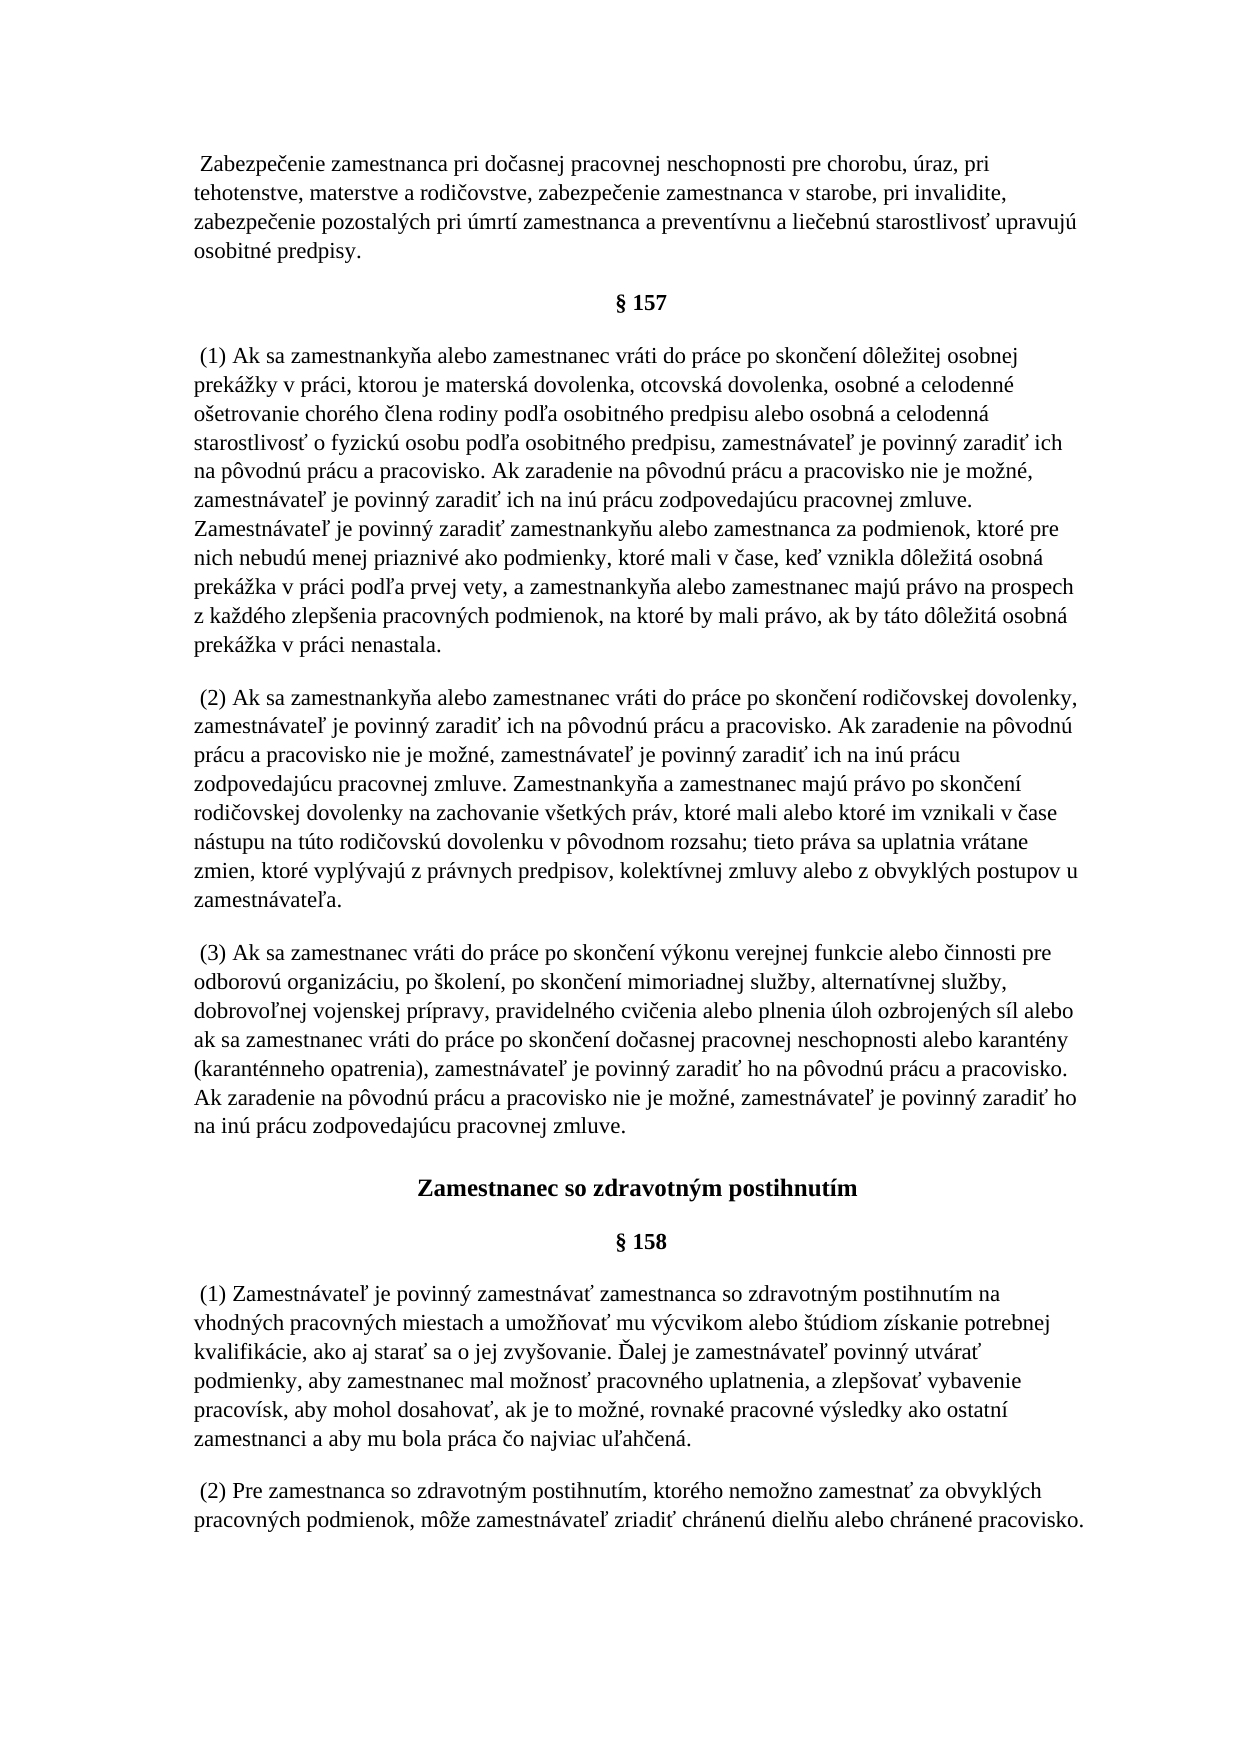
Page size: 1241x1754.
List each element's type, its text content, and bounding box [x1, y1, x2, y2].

text (2) Pre zamestnanca so zdravotným postihnutím, ktorého nemožno zamestnať za obvyklých pracovných podmienok, môže zamestnávateľ zriadiť chránenú dielňu alebo chránené pracovisko. [194, 1477, 1090, 1563]
text (1) Zamestnávateľ je povinný zamestnávať zamestnanca so zdravotným postihnutím na vhodných pracovných miestach a umožňovať mu výcvikom alebo štúdiom získanie potrebnej kvalifikácie, ako aj starať sa o jej zvyšovanie. Ďalej je zamestnávateľ povinný utvárať podmienky, aby zamestnanec mal možnosť pracovného uplatnenia, a zlepšovať vybavenie pracovísk, aby mohol dosahovať, ak je to možné, rovnaké pracovné výsledky ako ostatní zamestnanci a aby mu bola práca čo najviac uľahčená. [194, 1280, 1090, 1451]
text (2) Ak sa zamestnankyňa alebo zamestnanec vráti do práce po skončení rodičovskej dovolenky, zamestnávateľ je povinný zaradiť ich na pôvodnú prácu a pracovisko. Ak zaradenie na pôvodnú prácu a pracovisko nie je možné, zamestnávateľ je povinný zaradiť ich na inú prácu zodpovedajúcu pracovnej zmluve. Zamestnankyňa a zamestnanec majú právo po skončení rodičovskej dovolenky na zachovanie všetkých práv, ktoré mali alebo ktoré im vznikali v čase nástupu na túto rodičovskú dovolenku v pôvodnom rozsahu; tieto práva sa uplatnia vrátane zmien, ktoré vyplývajú z právnych predpisov, kolektívnej zmluvy alebo z obvyklých postupov u zamestnávateľa. [194, 684, 1090, 913]
text Zabezpečenie zamestnanca pri dočasnej pracovnej neschopnosti pre chorobu, úraz, pri tehotenstve, materstve a rodičovstve, zabezpečenie zamestnanca v starobe, pri invalidite, zabezpečenie pozostalých pri úmrtí zamestnanca a preventívnu a liečebnú starostlivosť upravujú osobitné predpisy. [194, 150, 1090, 263]
text (1) Ak sa zamestnankyňa alebo zamestnanec vráti do práce po skončení dôležitej osobnej prekážky v práci, ktorou je materská dovolenka, otcovská dovolenka, osobné a celodenné ošetrovanie chorého člena rodiny podľa osobitného predpisu alebo osobná a celodenná starostlivosť o fyzickú osobu podľa osobitného predpisu, zamestnávateľ je povinný zaradiť ich na pôvodnú prácu a pracovisko. Ak zaradenie na pôvodnú prácu a pracovisko nie je možné, zamestnávateľ je povinný zaradiť ich na inú prácu zodpovedajúcu pracovnej zmluve. Zamestnávateľ je povinný zaradiť zamestnankyňu alebo zamestnanca za podmienok, ktoré pre nich nebudú menej priaznivé ako podmienky, ktoré mali v čase, keď vznikla dôležitá osobná prekážka v práci podľa prvej vety, a zamestnankyňa alebo zamestnanec majú právo na prospech z každého zlepšenia pracovných podmienok, na ktoré by mali právo, ak by táto dôležitá osobná prekážka v práci nenastala. [194, 342, 1090, 658]
text § 157 [186, 289, 1090, 316]
text Zamestnanec so zdravotným postihnutím [178, 1173, 1090, 1201]
text § 158 [186, 1228, 1090, 1254]
text (3) Ak sa zamestnanec vráti do práce po skončení výkonu verejnej funkcie alebo činnosti pre odborovú organizáciu, po školení, po skončení mimoriadnej služby, alternatívnej služby, dobrovoľnej vojenskej prípravy, pravidelného cvičenia alebo plnenia úloh ozbrojených síl alebo ak sa zamestnanec vráti do práce po skončení dočasnej pracovnej neschopnosti alebo karantény (karanténneho opatrenia), zamestnávateľ je povinný zaradiť ho na pôvodnú prácu a pracovisko. Ak zaradenie na pôvodnú prácu a pracovisko nie je možné, zamestnávateľ je povinný zaradiť ho na inú prácu zodpovedajúcu pracovnej zmluve. [194, 939, 1090, 1139]
